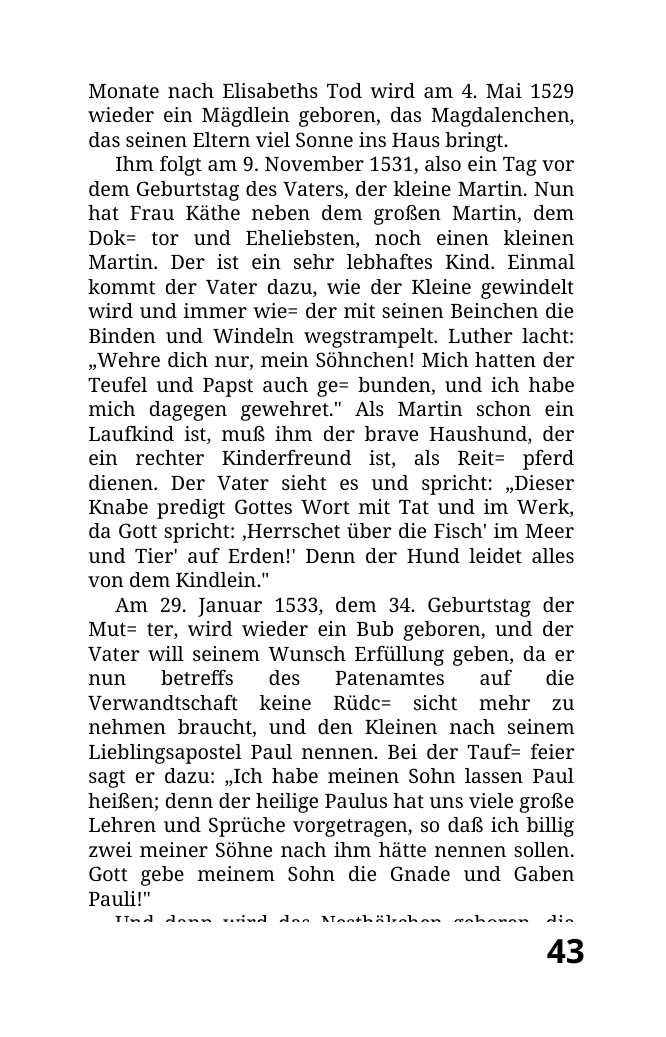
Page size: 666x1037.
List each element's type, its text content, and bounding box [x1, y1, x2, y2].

text Ihm folgt am 9. November 1531, also ein Tag vor dem Geburtstag des Vaters, der kleine Martin. Nun hat Frau Käthe neben dem großen Martin, dem Dok= tor und Eheliebsten, noch einen kleinen Martin. Der ist ein sehr lebhaftes Kind. Einmal kommt der Vater dazu, wie der Kleine gewindelt wird und immer wie= der mit seinen Beinchen die Binden und Windeln wegstrampelt. Luther lacht: „Wehre dich nur, mein Söhnchen! Mich hatten der Teufel und Papst auch ge= bunden, und ich habe mich dagegen gewehret." Als Martin schon ein Laufkind ist, muß ihm der brave Haushund, der ein rechter Kinderfreund ist, als Reit= pferd dienen. Der Vater sieht es und spricht: „Dieser Knabe predigt Gottes Wort mit Tat und im Werk, da Gott spricht: ,Herrschet über die Fisch' im Meer und Tier' auf Erden!' Denn der Hund leidet alles von dem Kindlein." [88, 152, 575, 593]
text Am 29. Januar 1533, dem 34. Geburtstag der Mut= ter, wird wieder ein Bub geboren, und der Vater will seinem Wunsch Erfüllung geben, da er nun betreffs des Patenamtes auf die Verwandtschaft keine Rüdc= sicht mehr zu nehmen braucht, und den Kleinen nach seinem Lieblingsapostel Paul nennen. Bei der Tauf= feier sagt er dazu: „Ich habe meinen Sohn lassen Paul heißen; denn der heilige Paulus hat uns viele große Lehren und Sprüche vorgetragen, so daß ich billig zwei meiner Söhne nach ihm hätte nennen sollen. Gott gebe meinem Sohn die Gnade und Gaben Pauli!" [88, 593, 575, 911]
text 43 [547, 937, 585, 970]
text Monate nach Elisabeths Tod wird am 4. Mai 1529 wieder ein Mägdlein geboren, das Magdalenchen, das seinen Eltern viel Sonne ins Haus bringt. [88, 79, 575, 152]
